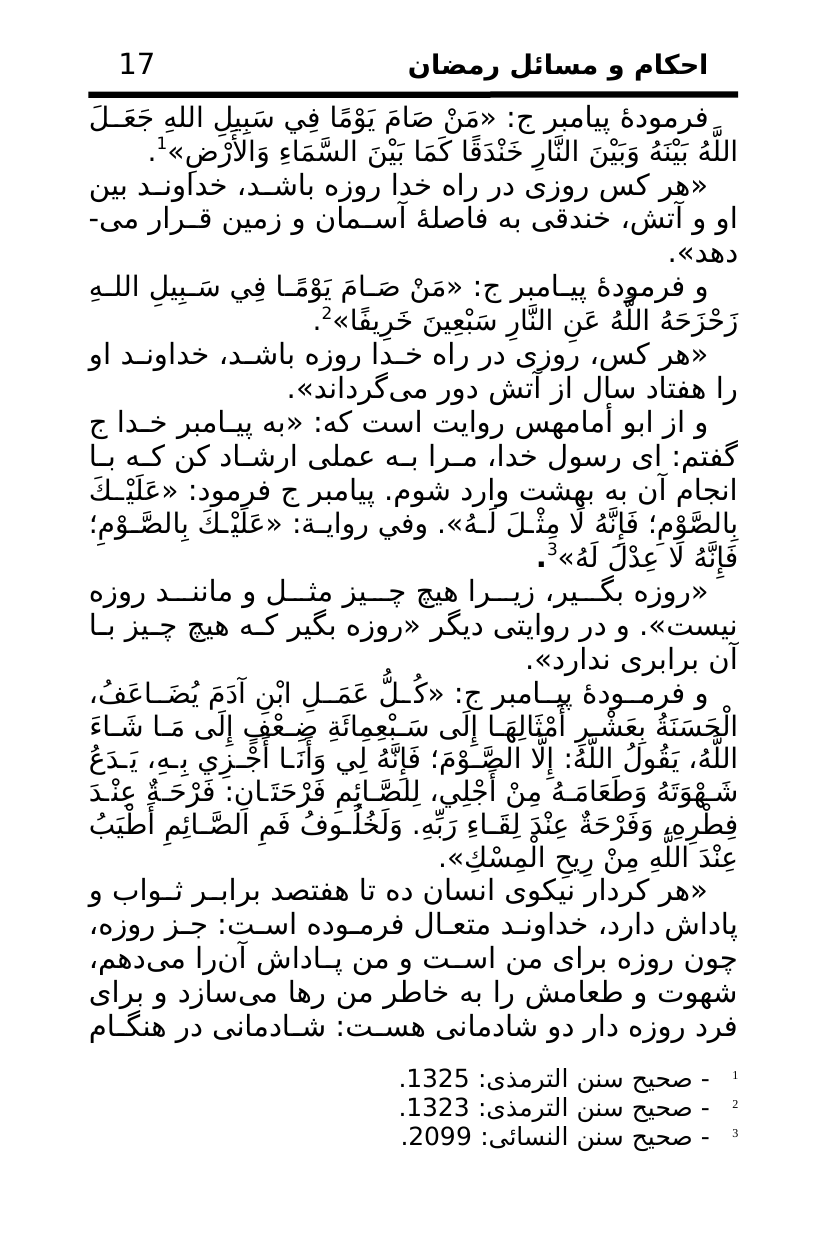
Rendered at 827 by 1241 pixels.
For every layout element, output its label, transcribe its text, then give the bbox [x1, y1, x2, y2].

text و از ابو أمامهس روایت است که: «به پیامبر خدا ج گفتم: ای رسول خدا، مرا به عملی ارشاد کن که با انجام آن به بهشت وارد شوم. پیامبر ج فرمود: «عَلَيْكَ بِالصَّوْمِ؛ فَإِنَّهُ لَا مِثْلَ لَهُ». وفي رواية: «عَلَيْكَ بِالصَّوْمِ؛ فَإِنَّهُ لَا عِدْلَ لَهُ». [89, 406, 738, 574]
text و فرمودۀ پیامبر ج: «مَنْ صَامَ يَوْمًا فِي سَبِيلِ اللهِ زَحْزَحَهُ اللَّهُ عَنِ النَّارِ سَبْعِينَ خَرِيفًا». [89, 270, 738, 338]
text «هر کس، روزی در راه خدا روزه باشد، خداوند او را هفتاد سال از آتش دور می‌گرداند». [89, 338, 738, 406]
text «روزه بگیر، زیرا هیچ چیز مثل و مانند روزه نیست». و در روایتی دیگر «روزه بگیر که هیچ چیز با آن برابری ندارد». [89, 574, 738, 676]
text و فرمودۀ پیامبر ج: «كُلُّ عَمَلِ ابْنِ آدَمَ يُضَاعَفُ، الْحَسَنَةُ بِعَشْرِ أَمْثَالِهَا إِلَى سَبْعِمِائَةِ ضِعْفٍ إِلَى مَا شَاءَ اللَّهُ، يَقُولُ اللَّهُ: إِلَّا الصَّوْمَ؛ فَإِنَّهُ لِي وَأَنَا أَجْزِي بِهِ، يَدَعُ شَهْوَتَهُ وَطَعَامَهُ مِنْ أَجْلِي، لِلصَّائِمِ فَرْحَتَانِ: فَرْحَةٌ عِنْدَ فِطْرِهِ، وَفَرْحَةٌ عِنْدَ لِقَاءِ رَبِّهِ. وَلَخُلُوفُ فَمِ الصَّائِمِ أَطْيَبُ عِنْدَ اللَّهِ مِنْ رِيحِ الْمِسْكِ». [89, 676, 738, 873]
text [89, 873, 738, 1043]
text «هر کس روزی در راه خدا روزه باشد، خداوند بین او و آتش، خندقی به فاصلۀ آسمان و زمین قرار می‌دهد». [89, 168, 738, 270]
text فرمودۀ پیامبر ج: «مَنْ صَامَ يَوْمًا فِي سَبِيلِ اللهِ جَعَلَ اللَّهُ بَيْنَهُ وَبَيْنَ النَّارِ خَنْدَقًا كَمَا بَيْنَ السَّمَاءِ وَالأَرْضِ». [89, 100, 738, 168]
